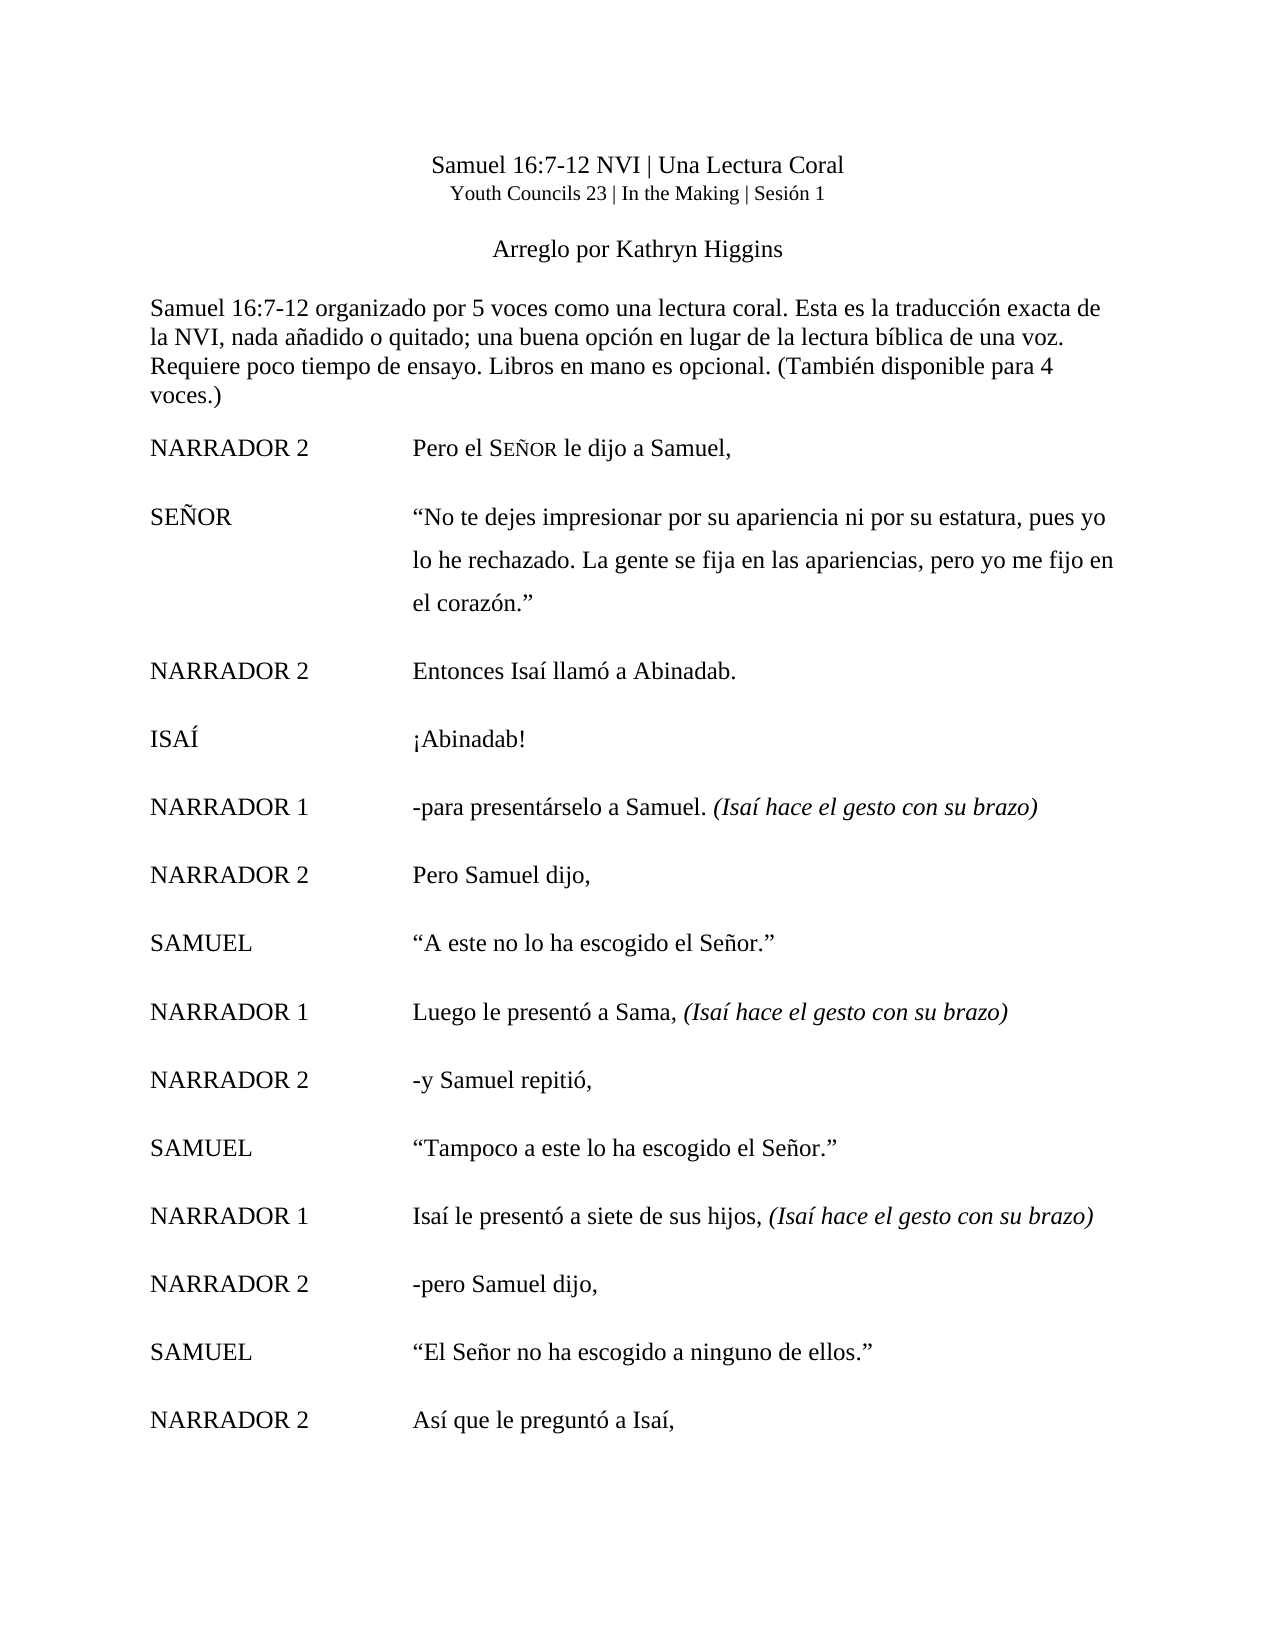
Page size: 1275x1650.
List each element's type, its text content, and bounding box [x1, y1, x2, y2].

text NARRADOR 1 Isaí le presentó a siete de sus hijos, (Isaí hace el gesto con su brazo) [150, 1201, 1125, 1230]
text Arreglo por Kathryn Higgins [150, 234, 1125, 262]
text Youth Councils 23 | In the Making | Sesión 1 [150, 181, 1125, 205]
text NARRADOR 1 -para presentárselo a Samuel. (Isaí hace el gesto con su brazo) [150, 792, 1125, 821]
text SEÑOR “No te dejes impresionar por su apariencia ni por su estatura, pues yo lo he rechazado. La gente se fija en las apariencias, pero yo me fijo en el corazón.” [150, 502, 1125, 617]
text NARRADOR 2 -pero Samuel dijo, [150, 1269, 1125, 1298]
text NARRADOR 2 Entonces Isaí llamó a Abinadab. [150, 656, 1125, 685]
text NARRADOR 2 Así que le preguntó a Isaí, [150, 1405, 1125, 1434]
text NARRADOR 1 Luego le presentó a Sama, (Isaí hace el gesto con su brazo) [150, 997, 1125, 1025]
text NARRADOR 2 Pero Samuel dijo, [150, 860, 1125, 889]
text SAMUEL “Tampoco a este lo ha escogido el Señor.” [150, 1133, 1125, 1162]
text SAMUEL “El Señor no ha escogido a ninguno de ellos.” [150, 1337, 1125, 1366]
text Samuel 16:7-12 organizado por 5 voces como una lectura coral. Esta es la traducción exacta de la NVI, nada añadido o quitado; una buena opción en lugar de la lectura bíblica de una voz. Requiere poco tiempo de ensayo. Libros en mano es opcional. (También disponible para 4 voces.) [150, 293, 1125, 408]
text Samuel 16:7-12 NVI | Una Lectura Coral [150, 150, 1125, 179]
text SAMUEL “A este no lo ha escogido el Señor.” [150, 928, 1125, 957]
text NARRADOR 2 Pero el Señor le dijo a Samuel, [150, 433, 1125, 462]
text NARRADOR 2 -y Samuel repitió, [150, 1065, 1125, 1093]
text ISAÍ ¡Abinadab! [150, 724, 1125, 753]
